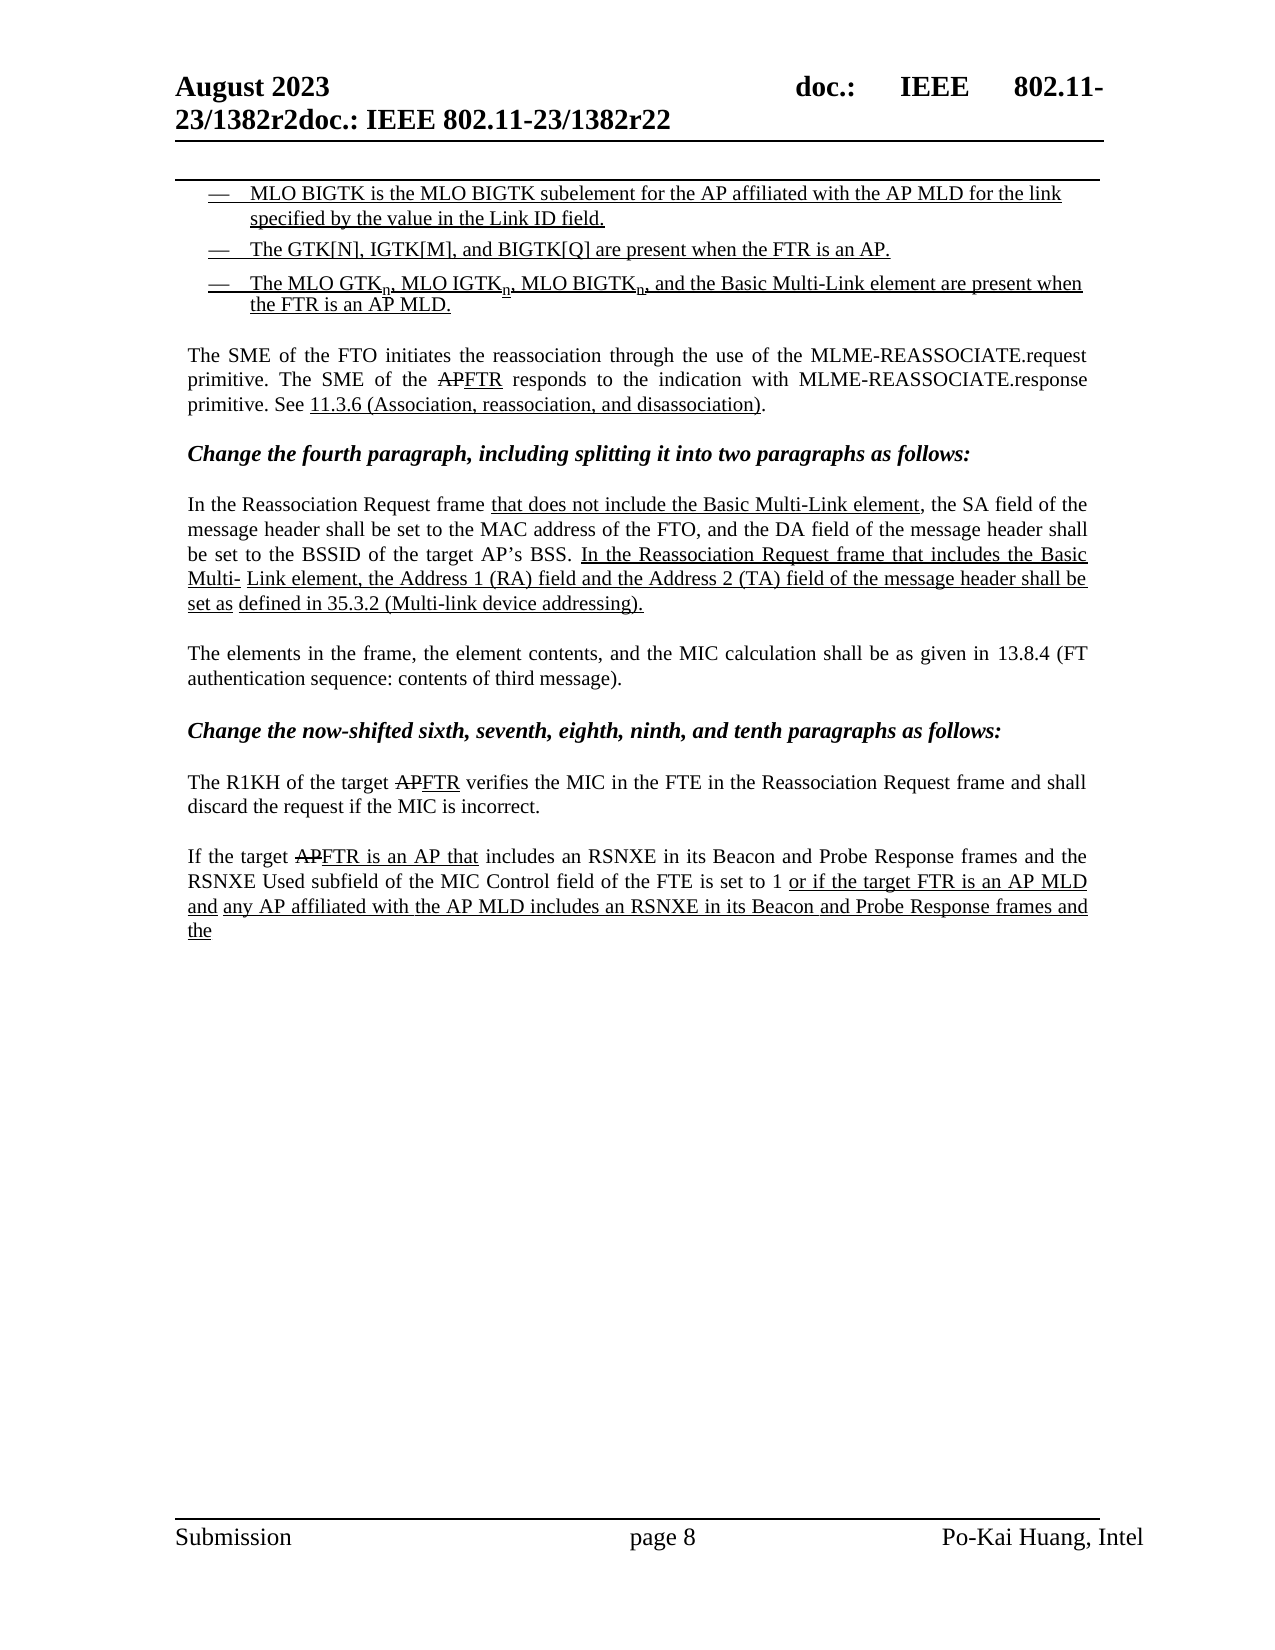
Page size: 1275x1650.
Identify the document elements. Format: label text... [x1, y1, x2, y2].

list The GTK[N], IGTK[M], and BIGTK[Q] are present when the FTR is an AP. [208, 237, 1100, 261]
list MLO BIGTK is the MLO BIGTK subelement for the AP affiliated with the AP MLD for the link specified by the value in the Link ID field. [208, 181, 1088, 230]
text If the target APFTR is an AP that includes an RSNXE in its Beacon and Probe Response frames and the RSNXE Used subfield of the MIC Control field of the FTE is set to 1 or if the target FTR is an AP MLD and any AP affiliated with the AP MLD includes an RSNXE in its Beacon and Probe Response frames and the [187, 844, 1088, 942]
text In the Reassociation Request frame that does not include the Basic Multi-Link element, the SA field of the message header shall be set to the MAC address of the FTO, and the DA field of the message header shall be set to the BSSID of the target AP’s BSS. In the Reassociation Request frame that includes the Basic Multi- Link element, the Address 1 (RA) field and the Address 2 (TA) field of the message header shall be set as defined in 35.3.2 (Multi-link device addressing). [187, 492, 1088, 615]
list The MLO GTKn, MLO IGTKn, MLO BIGTKn, and the Basic Multi-Link element are present when the FTR is an AP MLD. [208, 270, 1088, 316]
text The elements in the frame, the element contents, and the MIC calculation shall be as given in 13.8.4 (FT authentication sequence: contents of third message). [187, 641, 1088, 690]
text Change the now-shifted sixth, seventh, eighth, ninth, and tenth paragraphs as follows: [187, 717, 1100, 743]
text The R1KH of the target APFTR verifies the MIC in the FTE in the Reassociation Request frame and shall discard the request if the MIC is incorrect. [187, 770, 1088, 818]
text Change the fourth paragraph, including splitting it into two paragraphs as follows: [187, 440, 1100, 466]
text The SME of the FTO initiates the reassociation through the use of the MLME-REASSOCIATE.request primitive. The SME of the APFTR responds to the indication with MLME-REASSOCIATE.response primitive. See 11.3.6 (Association, reassociation, and disassociation). [187, 343, 1088, 416]
